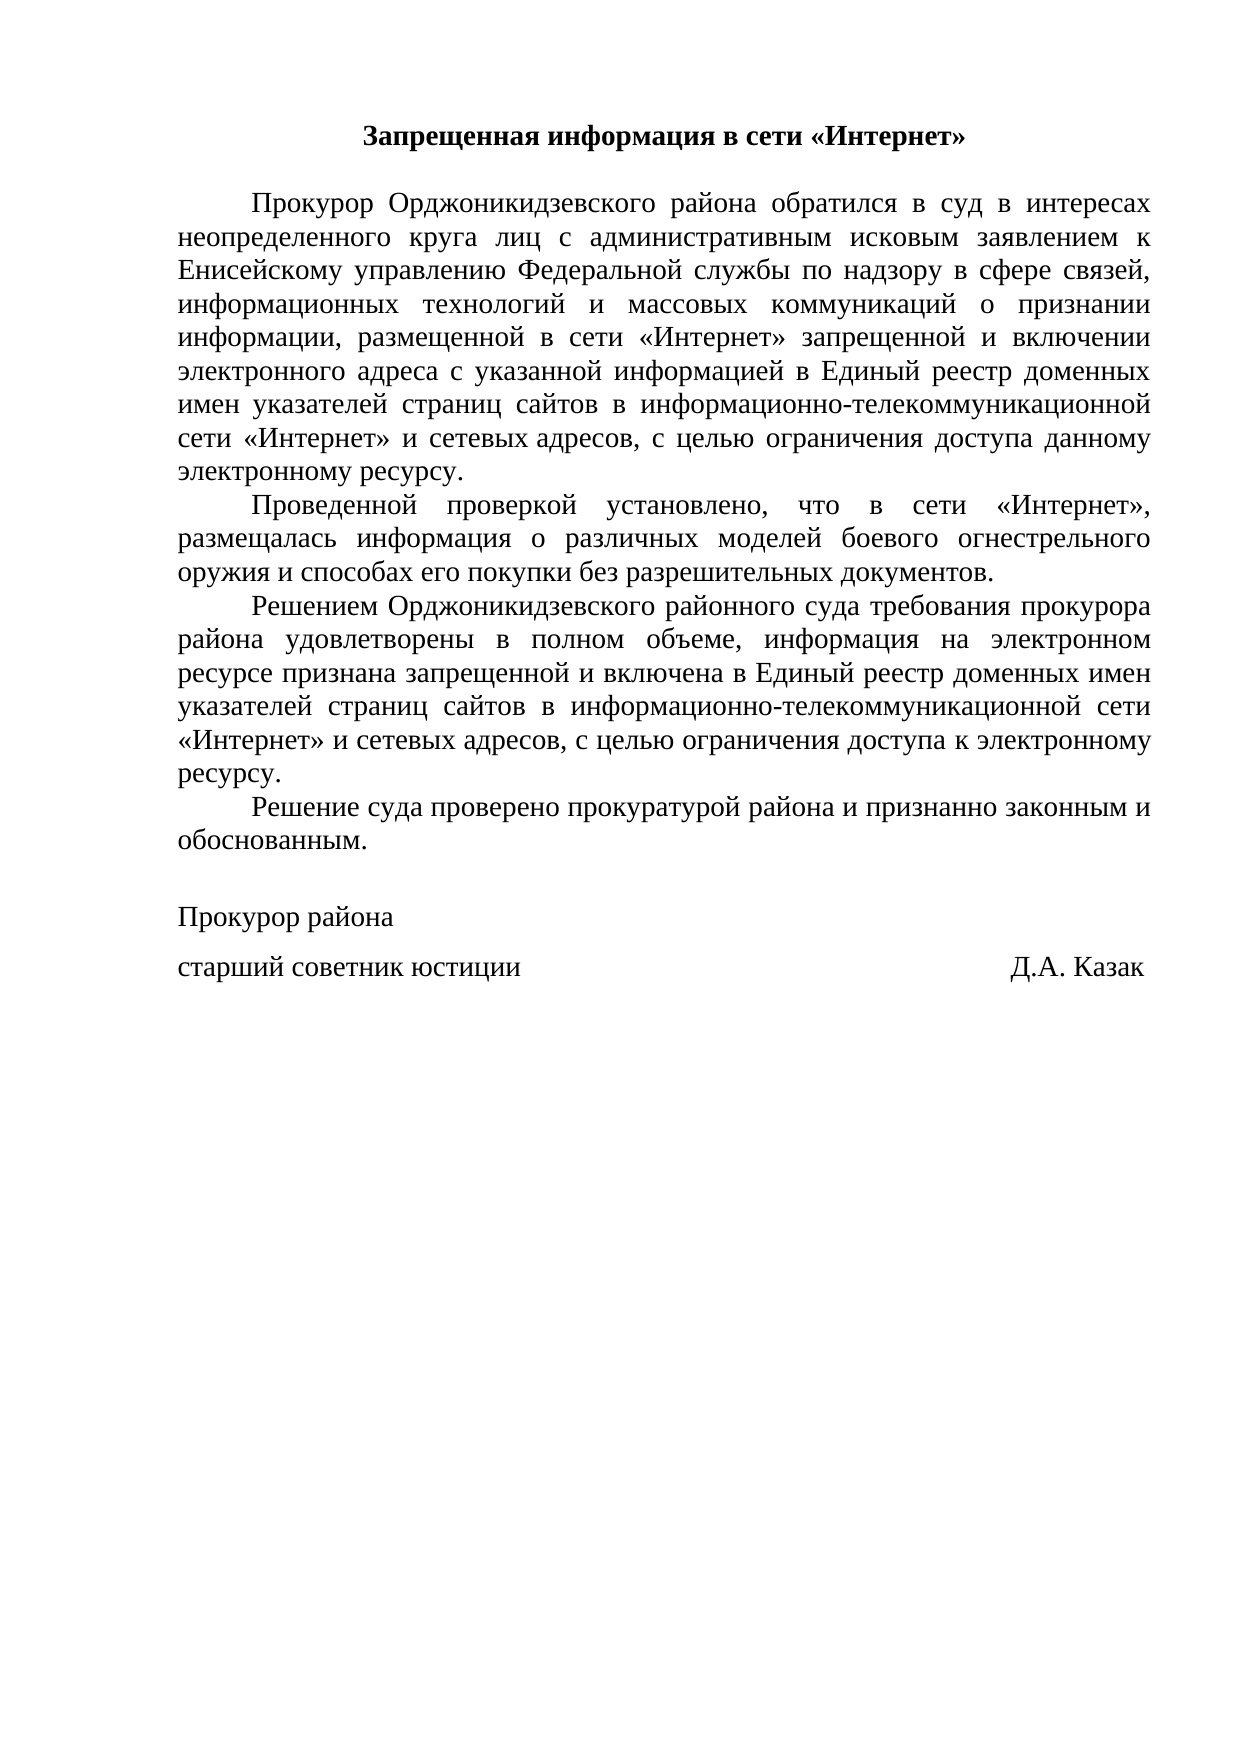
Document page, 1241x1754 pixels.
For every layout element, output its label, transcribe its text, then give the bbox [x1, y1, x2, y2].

text Прокурор района [177, 906, 1152, 931]
text Решением Орджоникидзевского районного суда требования прокурора района удовлетворены в полном объеме, информация на электронном ресурсе признана запрещенной и включена в Единый реестр доменных имен указателей страниц сайтов в информационно-телекоммуникационной сети «Интернет» и сетевых адресов, с целью ограничения доступа к электронному ресурсу. [177, 588, 1152, 789]
text Проведенной проверкой установлено, что в сети «Интернет», размещалась информация о различных моделей боевого огнестрельного оружия и способах его покупки без разрешительных документов. [177, 487, 1152, 588]
text Прокурор Орджоникидзевского района обратился в суд в интересах неопределенного круга лиц с административным исковым заявлением к Енисейскому управлению Федеральной службы по надзору в сфере связей, информационных технологий и массовых коммуникаций о признании информации, размещенной в сети «Интернет» запрещенной и включении электронного адреса с указанной информацией в Единый реестр доменных имен указателей страниц сайтов в информационно-телекоммуникационной сети «Интернет» и сетевых адресов, с целью ограничения доступа данному электронному ресурсу. [177, 185, 1152, 487]
text Решение суда проверено прокуратурой района и признанно законным и обоснованным. [177, 789, 1152, 856]
text Запрещенная информация в сети «Интернет» [177, 118, 1152, 152]
text старший советник юстиции Д.А. Казак [177, 956, 1152, 981]
